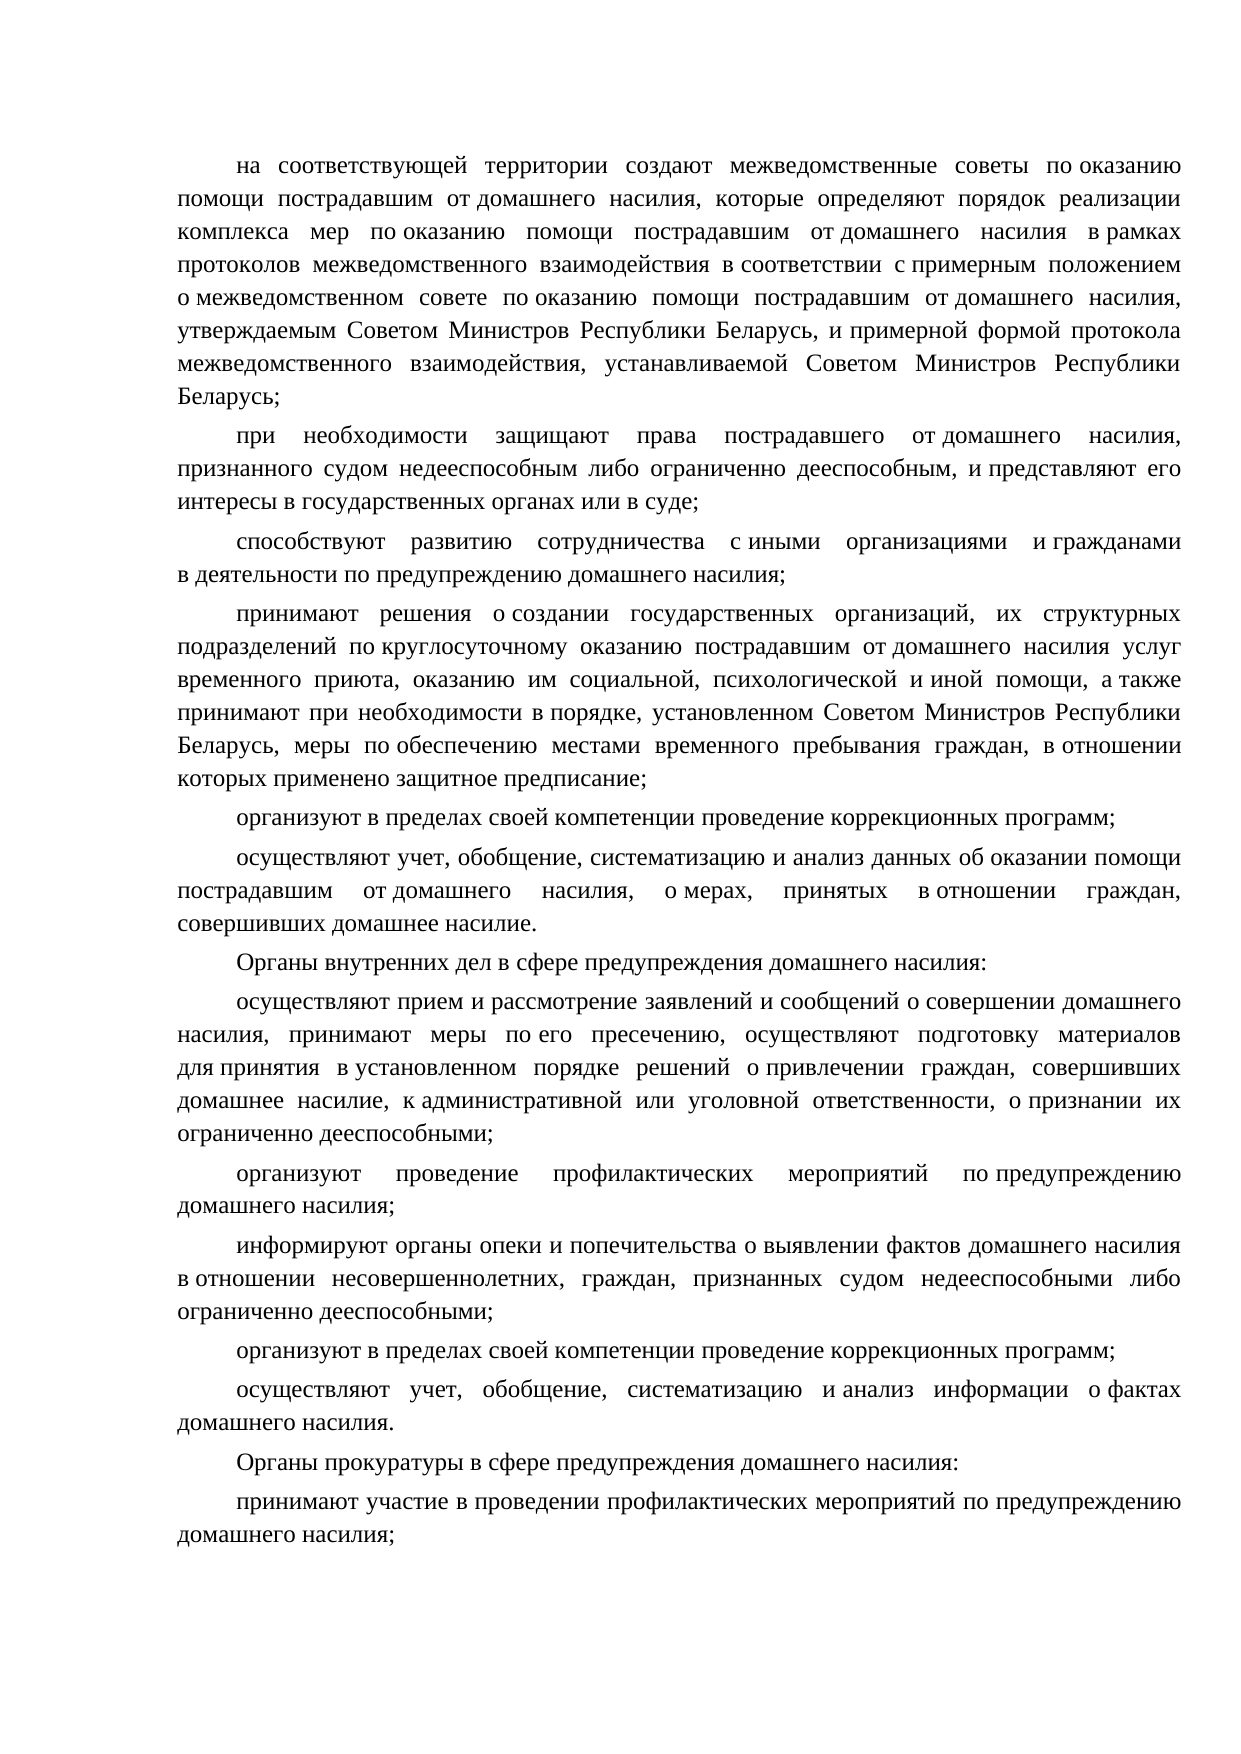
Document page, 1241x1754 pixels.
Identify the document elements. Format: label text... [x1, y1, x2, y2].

text способствуют развитию сотрудничества с иными организациями и гражданами в деятельности по предупреждению домашнего насилия; [177, 526, 1181, 587]
text осуществляют учет, обобщение, систематизацию и анализ данных об оказании помощи пострадавшим от домашнего насилия, о мерах, принятых в отношении граждан, совершивших домашнее насилие. [177, 842, 1181, 936]
text Органы внутренних дел в сфере предупреждения домашнего насилия: [177, 947, 1181, 976]
text осуществляют учет, обобщение, систематизацию и анализ информации о фактах домашнего насилия. [177, 1374, 1181, 1436]
text принимают участие в проведении профилактических мероприятий по предупреждению домашнего насилия; [177, 1486, 1181, 1548]
text осуществляют прием и рассмотрение заявлений и сообщений о совершении домашнего насилия, принимают меры по его пресечению, осуществляют подготовку материалов для принятия в установленном порядке решений о привлечении граждан, совершивших домашнее насилие, к административной или уголовной ответственности, о признании их ограниченно дееспособными; [177, 986, 1181, 1147]
text на соответствующей территории создают межведомственные советы по оказанию помощи пострадавшим от домашнего насилия, которые определяют порядок реализации комплекса мер по оказанию помощи пострадавшим от домашнего насилия в рамках протоколов межведомственного взаимодействия в соответствии с примерным положением о межведомственном совете по оказанию помощи пострадавшим от домашнего насилия, утверждаемым Советом Министров Республики Беларусь, и примерной формой протокола межведомственного взаимодействия, устанавливаемой Советом Министров Республики Беларусь; [177, 150, 1181, 410]
text организуют в пределах своей компетенции проведение коррекционных программ; [177, 802, 1181, 831]
text принимают решения о создании государственных организаций, их структурных подразделений по круглосуточному оказанию пострадавшим от домашнего насилия услуг временного приюта, оказанию им социальной, психологической и иной помощи, а также принимают при необходимости в порядке, установленном Советом Министров Республики Беларусь, меры по обеспечению местами временного пребывания граждан, в отношении которых применено защитное предписание; [177, 598, 1181, 792]
text Органы прокуратуры в сфере предупреждения домашнего насилия: [177, 1447, 1181, 1476]
text организуют в пределах своей компетенции проведение коррекционных программ; [177, 1335, 1181, 1364]
text при необходимости защищают права пострадавшего от домашнего насилия, признанного судом недееспособным либо ограниченно дееспособным, и представляют его интересы в государственных органах или в суде; [177, 420, 1181, 515]
text организуют проведение профилактических мероприятий по предупреждению домашнего насилия; [177, 1158, 1181, 1219]
text информируют органы опеки и попечительства о выявлении фактов домашнего насилия в отношении несовершеннолетних, граждан, признанных судом недееспособными либо ограниченно дееспособными; [177, 1230, 1181, 1325]
